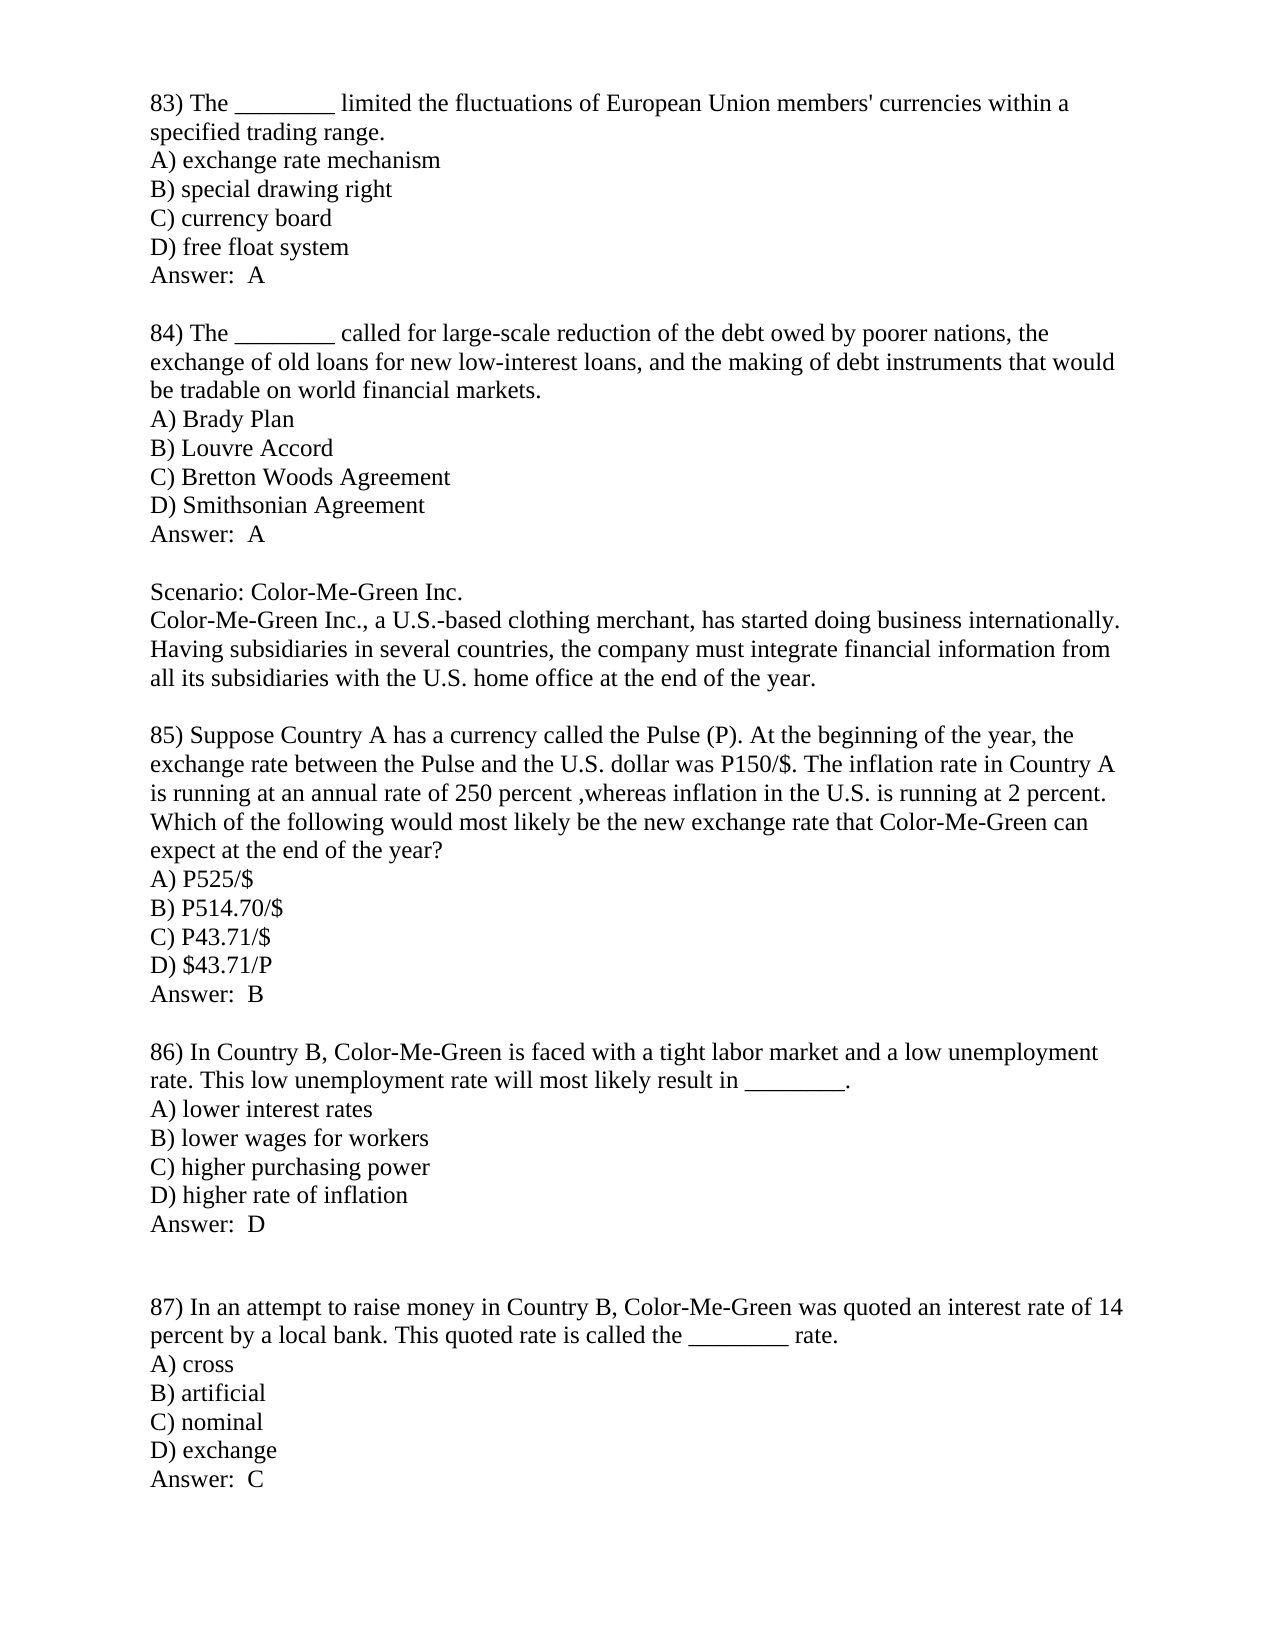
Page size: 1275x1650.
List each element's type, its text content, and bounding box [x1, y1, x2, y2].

text A) exchange rate mechanism [150, 145, 1125, 174]
text B) Louvre Accord [150, 433, 1125, 462]
text D) exchange [150, 1435, 1125, 1464]
text A) Brady Plan [150, 404, 1125, 433]
text 85) Suppose Country A has a currency called the Pulse (P). At the beginning of the year, the exchange rate between the Pulse and the U.S. dollar was P150/$. The inflation rate in Country A is running at an annual rate of 250 percent ,whereas inflation in the is running at 2 percent. Which of the following would most likely be the new exchange rate that Color-Me-Green can expect at the end of the year? [150, 720, 1125, 864]
text D) $43.71/P [150, 950, 1125, 979]
text D) higher rate of inflation [150, 1180, 1125, 1209]
text Scenario: Color-Me-Green Inc. [150, 577, 1125, 605]
text C) nominal [150, 1407, 1125, 1435]
text D) free float system [150, 232, 1125, 260]
text C) higher purchasing power [150, 1152, 1125, 1180]
text B) special drawing right [150, 174, 1125, 203]
text Answer: C [150, 1464, 1125, 1493]
text Answer: B [150, 979, 1125, 1008]
text C) P43.71/$ [150, 922, 1125, 950]
text A) P525/$ [150, 864, 1125, 893]
text 86) In Country B, Color-Me-Green is faced with a tight labor market and a low unemployment rate. This low unemployment rate will most likely result in ________. [150, 1037, 1125, 1094]
text Answer: D [150, 1209, 1125, 1238]
text Color-Me-Green Inc., a U.S.-based clothing merchant, has started doing business internationally. Having subsidiaries in several countries, the company must integrate financial information from all its subsidiaries with the home office at the end of the year. [150, 605, 1125, 692]
text 84) The ________ called for large-scale reduction of the debt owed by poorer nations, the exchange of old loans for new low-interest loans, and the making of debt instruments that would be tradable on world financial markets. [150, 318, 1125, 404]
text D) Smithsonian Agreement [150, 490, 1125, 519]
text C) Bretton Woods Agreement [150, 462, 1125, 490]
text 83) The ________ limited the fluctuations of European Union members' currencies within a specified trading range. [150, 88, 1125, 145]
text B) P514.70/$ [150, 893, 1125, 922]
text B) lower wages for workers [150, 1123, 1125, 1152]
text 87) In an attempt to raise money in Country B, Color-Me-Green was quoted an interest rate of 14 percent by a local bank. This quoted rate is called the ________ rate. [150, 1292, 1125, 1349]
text Answer: A [150, 519, 1125, 548]
text C) currency board [150, 203, 1125, 232]
text B) artificial [150, 1378, 1125, 1407]
text A) lower interest rates [150, 1094, 1125, 1123]
text Answer: A [150, 260, 1125, 289]
text A) cross [150, 1349, 1125, 1378]
